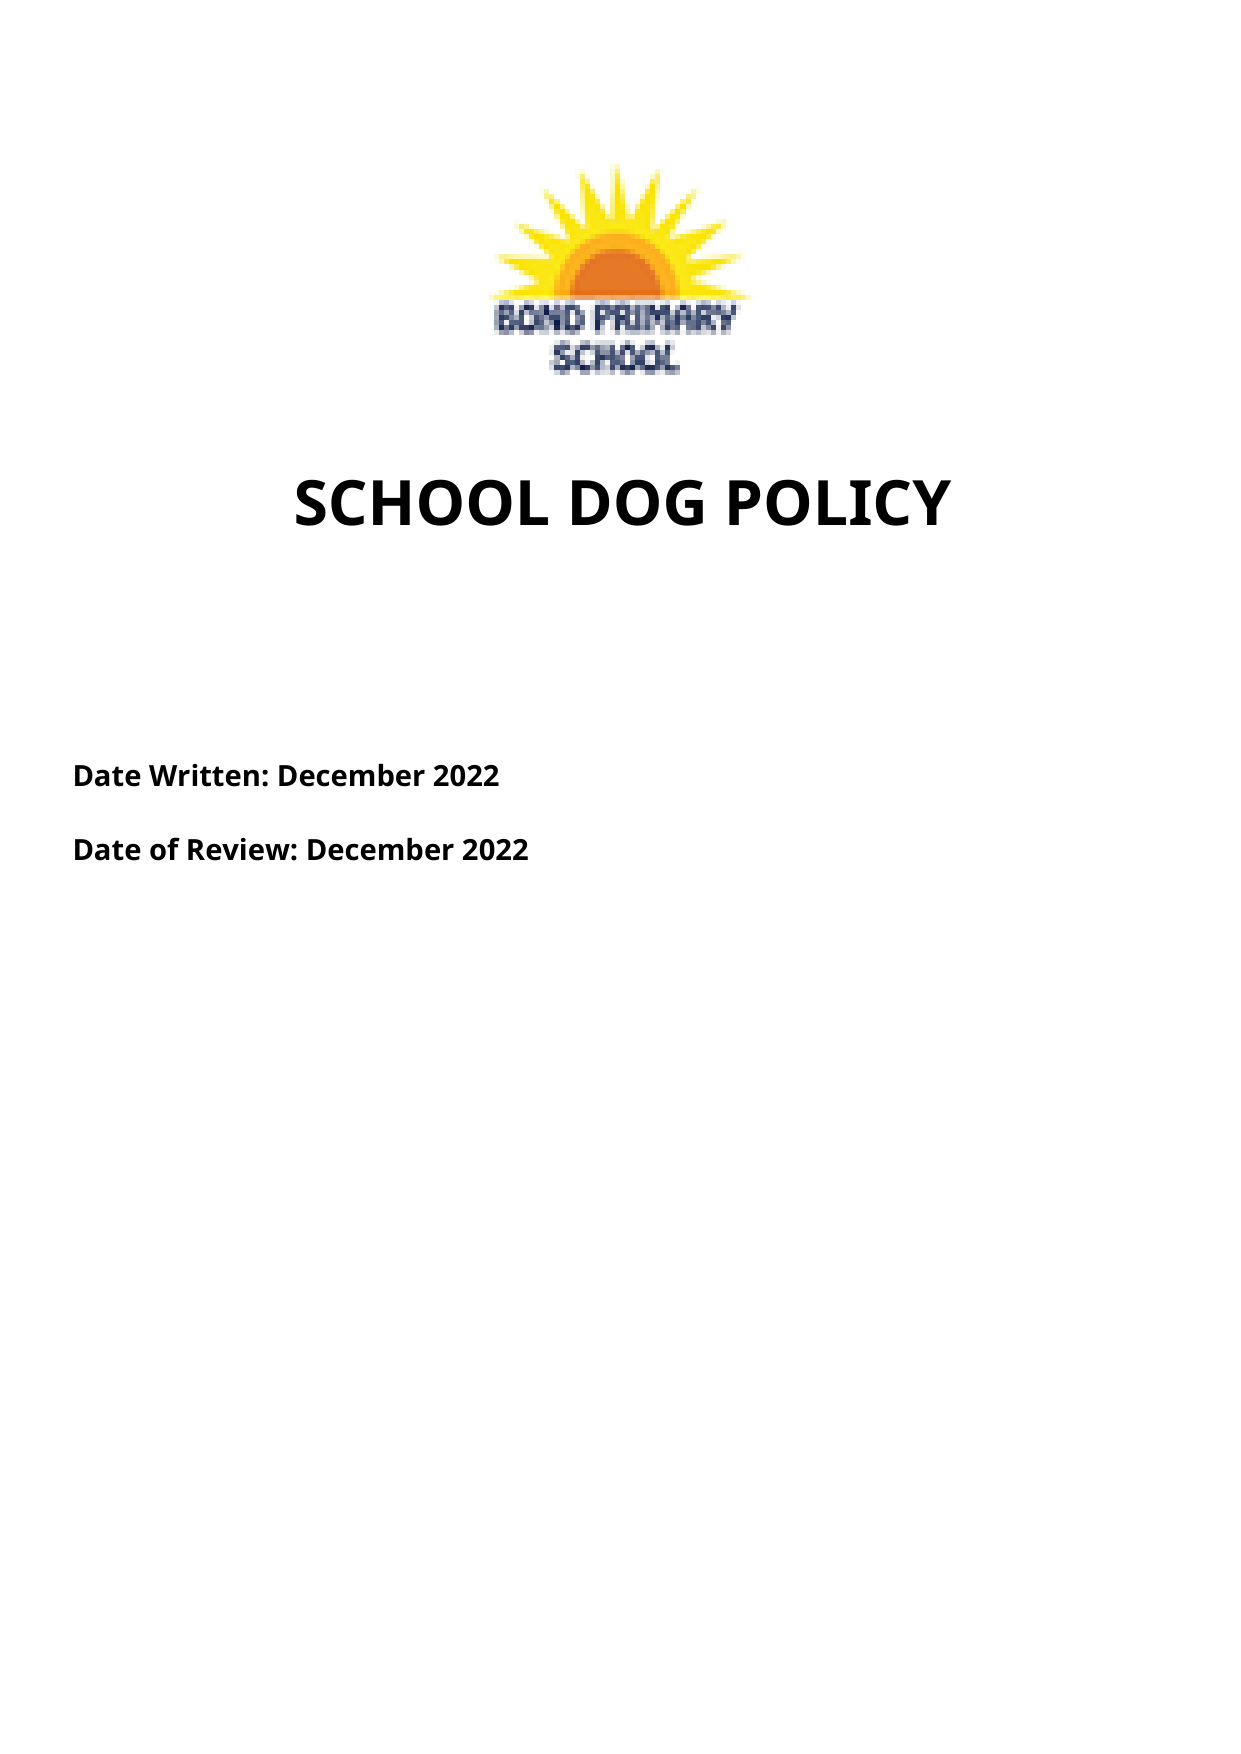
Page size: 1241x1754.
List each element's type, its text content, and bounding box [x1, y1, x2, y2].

text SCHOOL DOG POLICY [283, 459, 962, 542]
text Date of Review: December 2022 [72, 829, 1182, 868]
picture [434, 149, 807, 386]
text Date Written: December 2022 [72, 756, 1182, 795]
